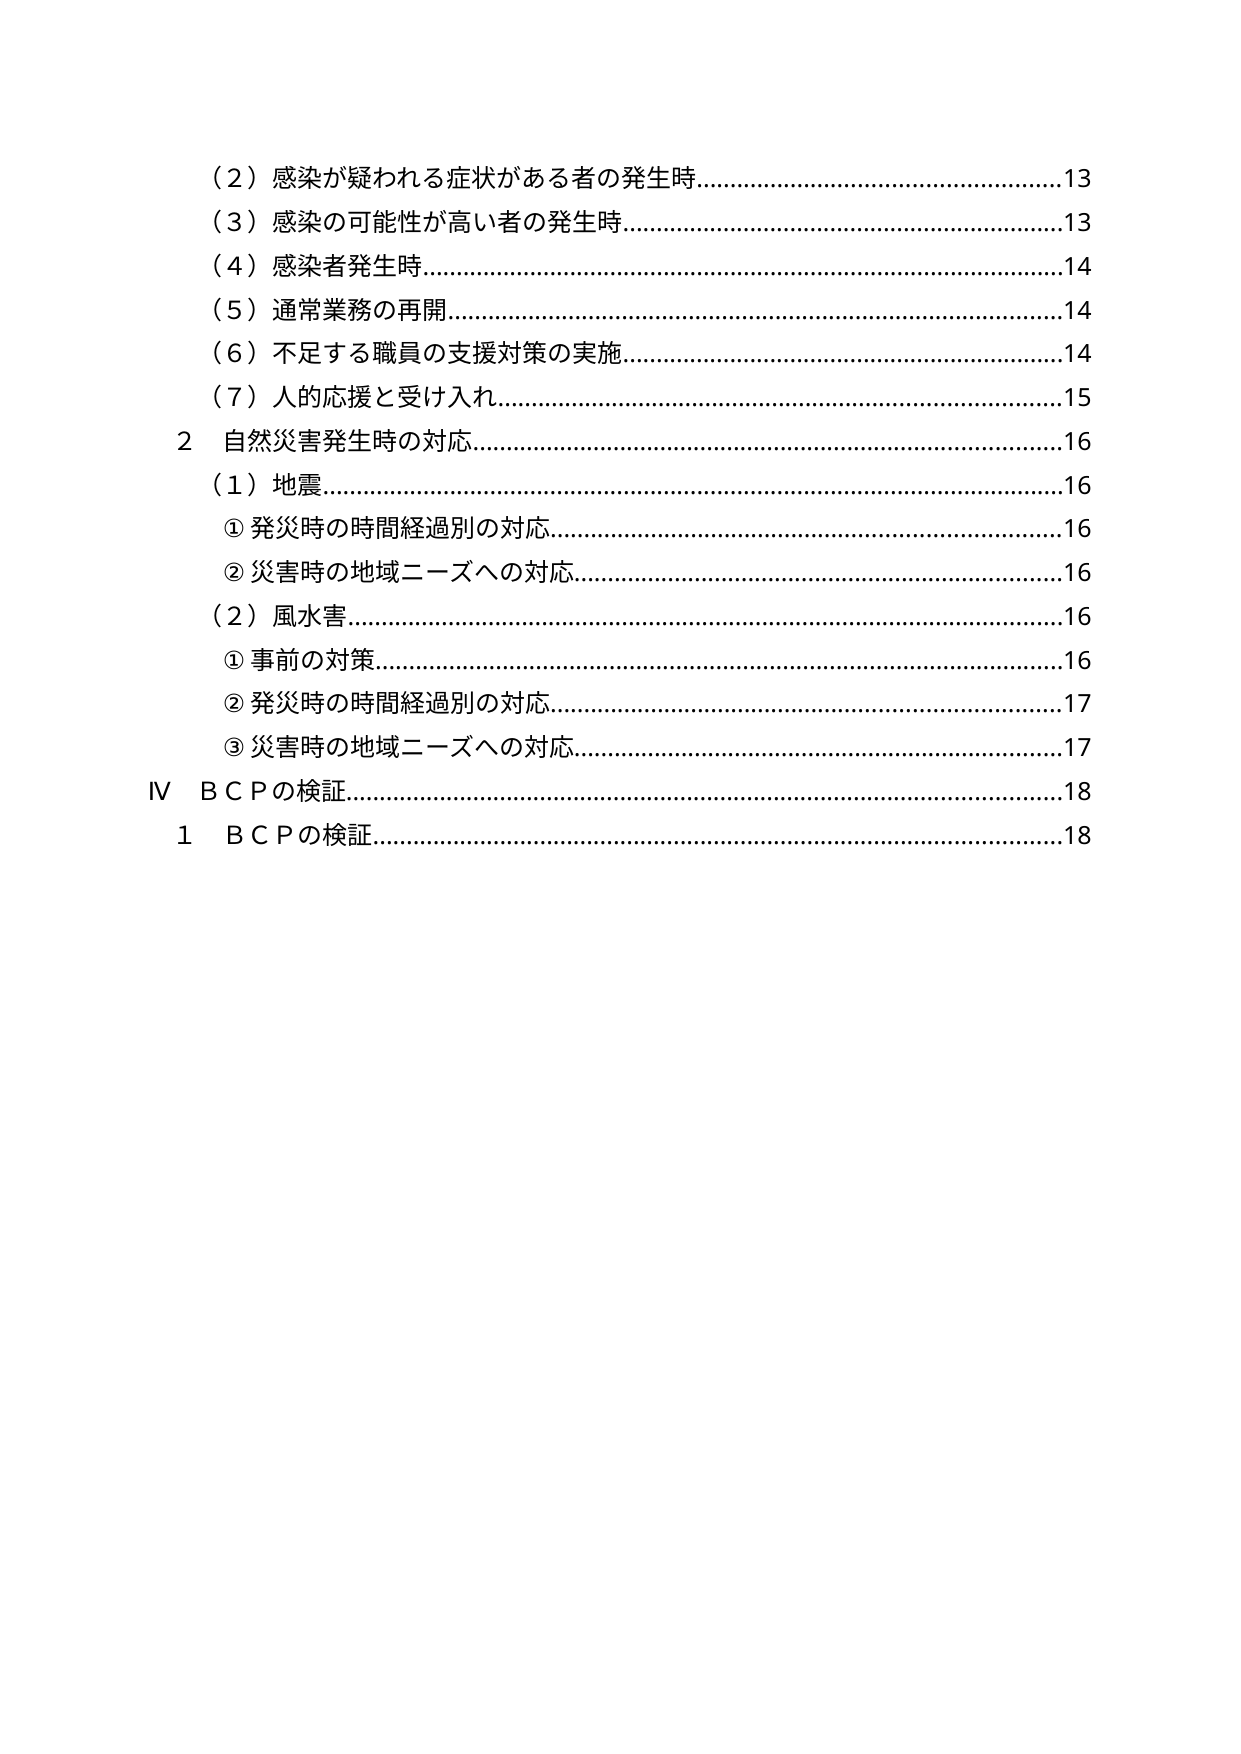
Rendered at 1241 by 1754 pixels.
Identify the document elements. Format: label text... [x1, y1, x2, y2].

text １ ＢＣＰの検証 18 [173, 811, 1092, 855]
text （１）地震 16 [198, 461, 1092, 505]
text ②発災時の時間経過別の対応 17 [223, 680, 1092, 724]
text ２ 自然災害発生時の対応 16 [173, 418, 1092, 461]
text ①事前の対策 16 [223, 636, 1092, 680]
text ①発災時の時間経過別の対応 16 [223, 505, 1092, 549]
text （３）感染の可能性が高い者の発生時 13 [198, 199, 1092, 243]
text （２）感染が疑われる症状がある者の発生時 13 [198, 155, 1092, 199]
text （５）通常業務の再開 14 [198, 286, 1092, 330]
text （６）不足する職員の支援対策の実施 14 [198, 330, 1092, 374]
text Ⅳ ＢＣＰの検証 18 [148, 768, 1092, 811]
text （４）感染者発生時 14 [198, 243, 1092, 286]
text （２）風水害 16 [198, 593, 1092, 636]
text ②災害時の地域ニーズへの対応 16 [223, 549, 1092, 593]
text （７）人的応援と受け入れ 15 [198, 374, 1092, 418]
text ③災害時の地域ニーズへの対応 17 [223, 724, 1092, 768]
